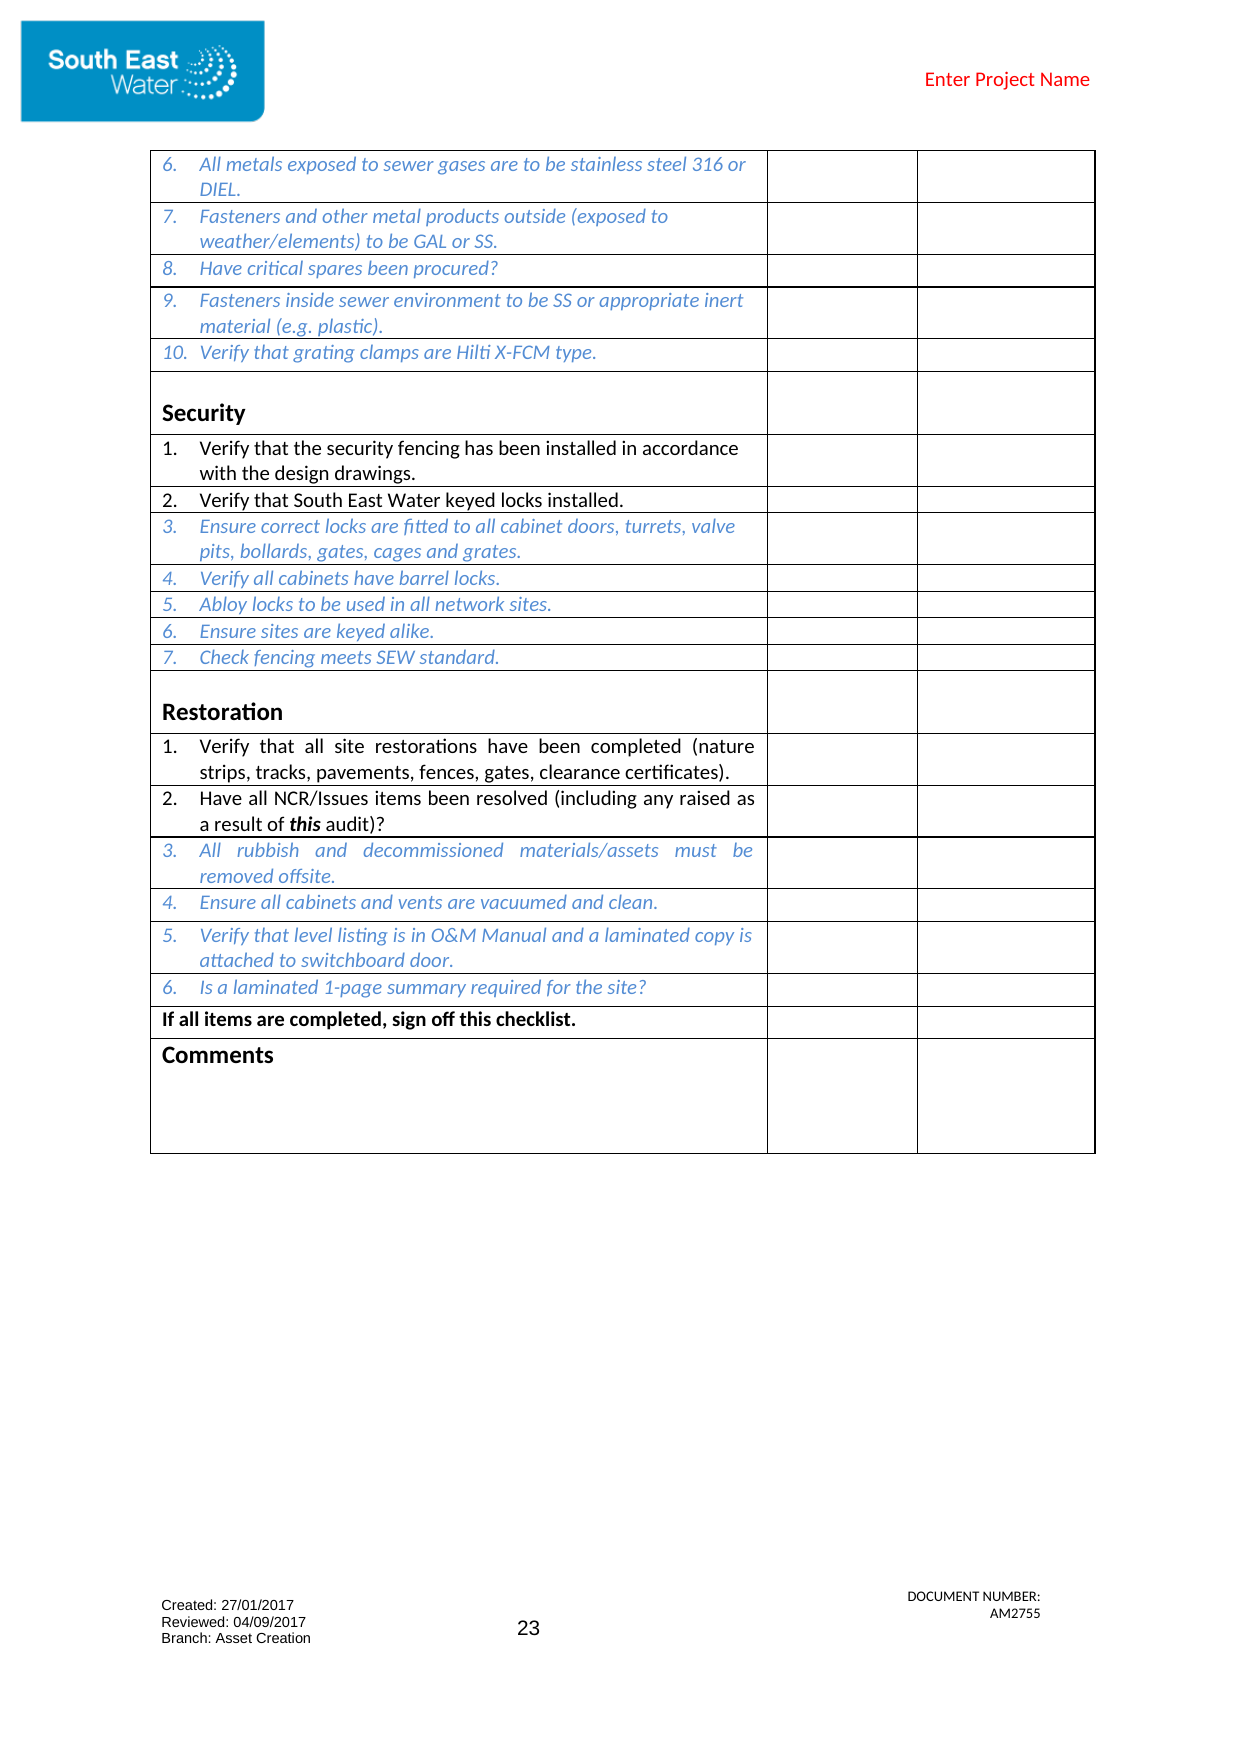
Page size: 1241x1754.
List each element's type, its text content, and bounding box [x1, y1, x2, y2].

table_cell [768, 786, 917, 836]
table_cell Check fencing meets SEW standard. [151, 645, 767, 670]
table_cell [918, 1039, 1094, 1152]
table_cell [918, 435, 1094, 486]
table_cell [768, 838, 917, 888]
table_cell [918, 671, 1094, 733]
table_cell If all items are completed, sign off this checklist. [151, 1007, 767, 1038]
table_cell Restoration [151, 671, 767, 733]
table_cell [768, 889, 917, 921]
table_cell [768, 255, 917, 286]
table_cell All rubbish and decommissioned materials/assets must be removed offsite. [151, 838, 767, 888]
table_cell [768, 645, 917, 670]
table_cell [768, 1039, 917, 1152]
table_cell [918, 151, 1094, 202]
table_cell [768, 922, 917, 973]
table_cell Have critical spares been procured? [151, 255, 767, 286]
table_cell [918, 203, 1094, 254]
table_cell [918, 618, 1094, 643]
table_cell [768, 288, 917, 338]
table_cell [918, 565, 1094, 591]
table_cell [768, 372, 917, 434]
table_cell [768, 734, 917, 784]
table_cell [918, 372, 1094, 434]
table_cell Verify that all site restorations have been completed (nature strips, tracks, pavements, fences, gates, clearance certificates). [151, 734, 767, 784]
table_cell [768, 513, 917, 564]
table_cell [768, 565, 917, 591]
table_cell [768, 339, 917, 371]
table_cell [918, 1007, 1094, 1038]
table_cell [768, 671, 917, 733]
table_cell Verify all cabinets have barrel locks. [151, 565, 767, 591]
table_cell Is a laminated 1-page summary required for the site? [151, 974, 767, 1006]
table_cell Have all NCR/Issues items been resolved (including any raised as a result of this audit)? [151, 786, 767, 836]
table_cell [918, 838, 1094, 888]
table_cell [918, 889, 1094, 921]
table_cell All metals exposed to sewer gases are to be stainless steel 316 or DIEL. [151, 151, 767, 202]
table_cell [768, 974, 917, 1006]
table_cell Verify that South East Water keyed locks installed. [151, 487, 767, 512]
table_cell [768, 1007, 917, 1038]
table_cell Security [151, 372, 767, 434]
table_cell [918, 255, 1094, 286]
table_cell [918, 922, 1094, 973]
table_cell Verify that level listing is in O&M Manual and a laminated copy is attached to switchboard door. [151, 922, 767, 973]
table_cell [768, 435, 917, 486]
table_cell Ensure correct locks are fitted to all cabinet doors, turrets, valve pits, bollards, gates, cages and grates. [151, 513, 767, 564]
table_cell [918, 786, 1094, 836]
table_cell [768, 487, 917, 512]
table_cell [918, 339, 1094, 371]
table_cell Verify that grating clamps are Hilti X-FCM type. [151, 339, 767, 371]
table_cell [768, 592, 917, 617]
table_cell [918, 645, 1094, 670]
table_cell [918, 513, 1094, 564]
table_cell Comments [151, 1039, 767, 1152]
table_cell [918, 974, 1094, 1006]
table_cell Fasteners inside sewer environment to be SS or appropriate inert material (e.g. plastic). [151, 288, 767, 338]
table_cell Fasteners and other metal products outside (exposed to weather/elements) to be GAL or SS. [151, 203, 767, 254]
table_cell [918, 734, 1094, 784]
table_cell Ensure sites are keyed alike. [151, 618, 767, 643]
table_cell [768, 618, 917, 643]
table_cell [918, 288, 1094, 338]
table_cell [768, 151, 917, 202]
table_cell Abloy locks to be used in all network sites. [151, 592, 767, 617]
table_cell Verify that the security fencing has been installed in accordance with the design drawings. [151, 435, 767, 486]
table_cell [768, 203, 917, 254]
table_cell Ensure all cabinets and vents are vacuumed and clean. [151, 889, 767, 921]
table_cell [918, 592, 1094, 617]
table_cell [918, 487, 1094, 512]
